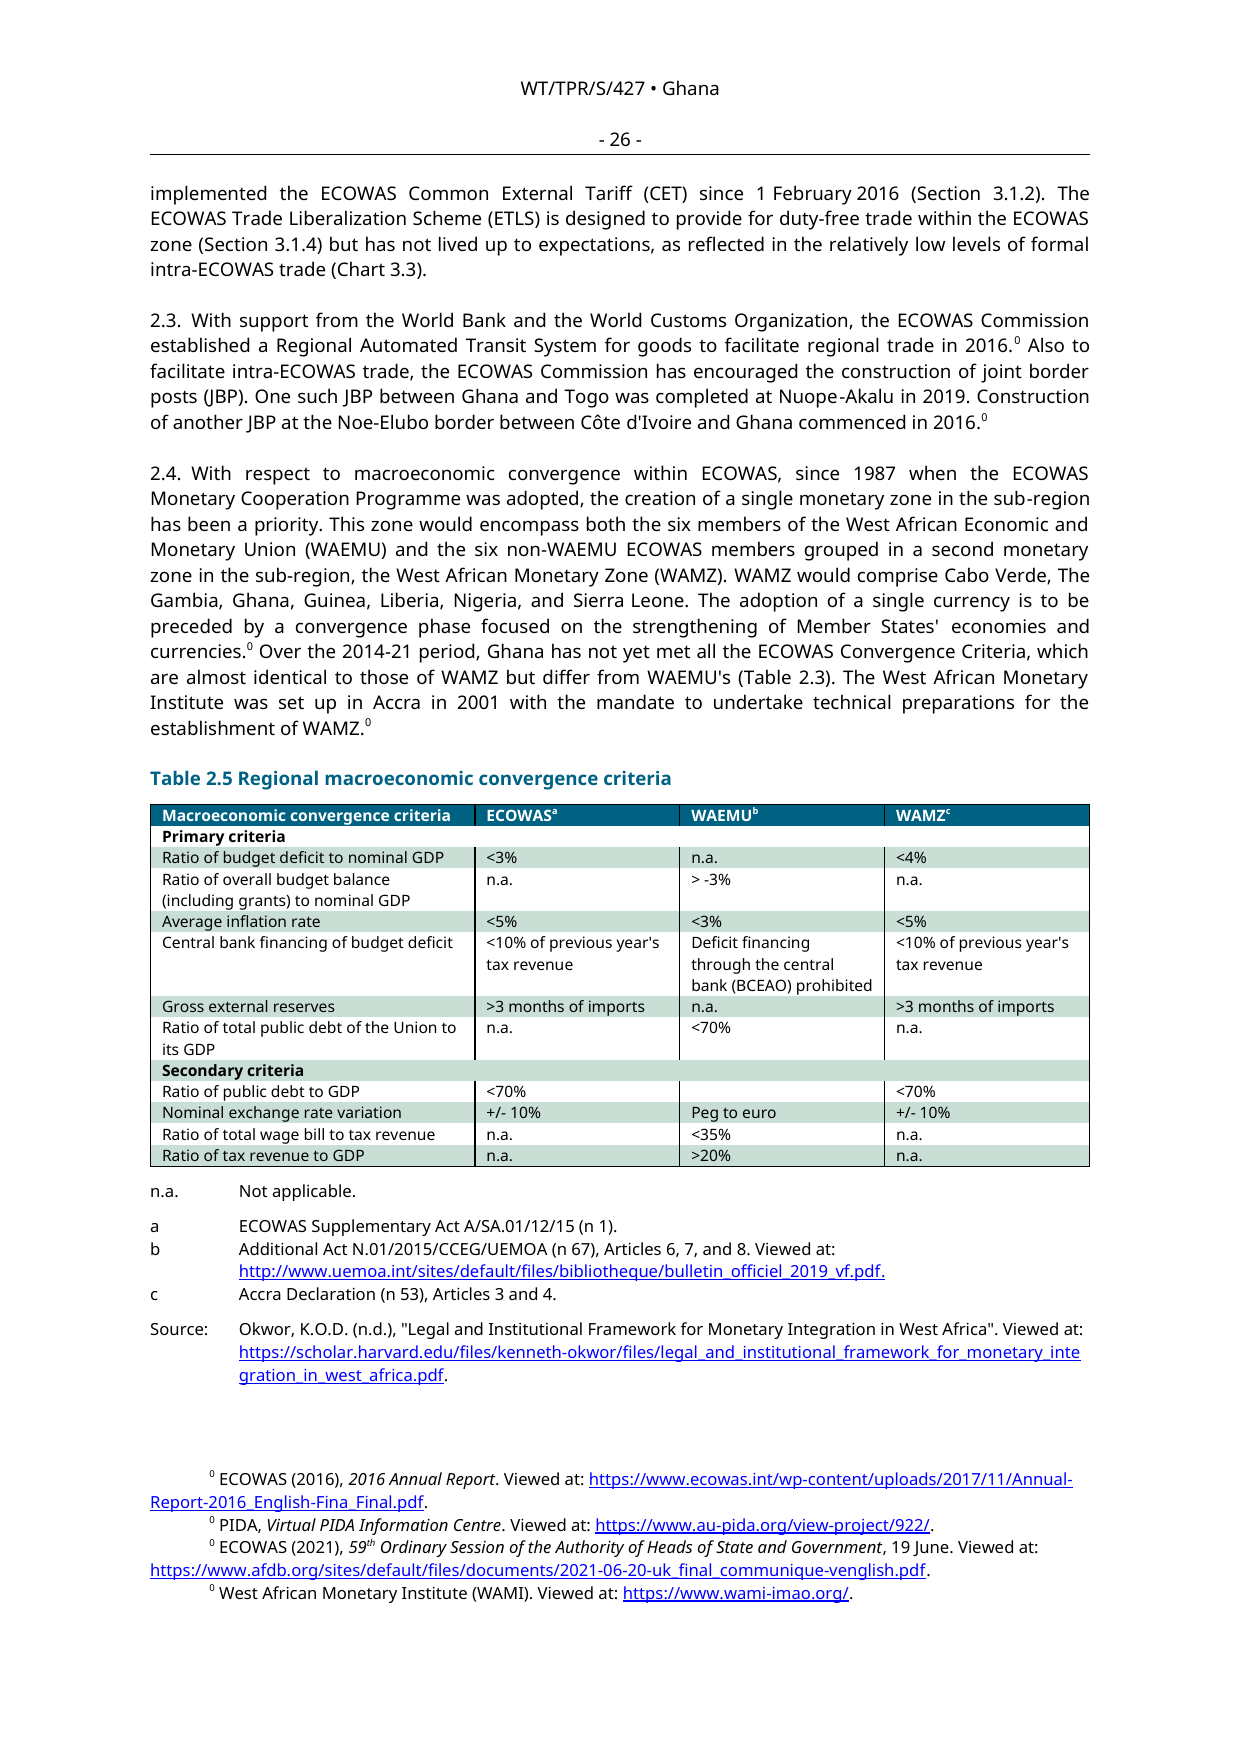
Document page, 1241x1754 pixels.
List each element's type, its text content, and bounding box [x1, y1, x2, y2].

list With support from the World Bank and the World Customs Organization, the ECOWAS Commission established a Regional Automated Transit System for goods to facilitate regional trade in 2016. Also to facilitate intra-ECOWAS trade, the ECOWAS Commission has encouraged the construction of joint border posts (JBP). One such JBP between Ghana and Togo was completed at Nuope-Akalu in 2019. Construction of another JBP at the Noe-Elubo border between Côte d'Ivoire and Ghana commenced in 2016. [150, 307, 1090, 435]
text Source: Okwor, K.O.D. (n.d.), "Legal and Institutional Framework for Monetary Integration in West Africa". Viewed at: https://scholar.harvard.edu/files/kenneth-okwor/files/legal_and_institutional_framework_for_monetary_integration_in_west_africa.pdf. [150, 1318, 1090, 1386]
table_cell <35% [680, 1124, 884, 1145]
table_cell n.a. [476, 869, 679, 911]
table_cell <10% of previous year's tax revenue [476, 932, 679, 996]
table_cell n.a. [885, 869, 1089, 911]
table_cell Nominal exchange rate variation [151, 1102, 474, 1123]
table_cell Ratio of tax revenue to GDP [151, 1145, 474, 1166]
table_cell Central bank financing of budget deficit [151, 932, 474, 996]
table_cell Ratio of total wage bill to tax revenue [151, 1124, 474, 1145]
text n.a. Not applicable. [150, 1179, 1090, 1202]
table_cell Gross external reserves [151, 996, 474, 1017]
list With respect to macroeconomic convergence within ECOWAS, since 1987 when the ECOWAS Monetary Cooperation Programme was adopted, the creation of a single monetary zone in the sub-region has been a priority. This zone would encompass both the six members of the West African Economic and Monetary Union (WAEMU) and the six non-WAEMU ECOWAS members grouped in a second monetary zone in the sub-region, the West African Monetary Zone (WAMZ). WAMZ would comprise Cabo Verde, The Gambia, Ghana, Guinea, Liberia, Nigeria, and Sierra Leone. The adoption of a single currency is to be preceded by a convergence phase focused on the strengthening of Member States' economies and currencies. Over the 2014-21 period, Ghana has not yet met all the ECOWAS Convergence Criteria, which are almost identical to those of WAMZ but differ from WAEMU's (Table 2.3). The West African Monetary Institute was set up in Accra in 2001 with the mandate to undertake technical preparations for the establishment of WAMZ. [150, 460, 1090, 741]
table_cell Ratio of public debt to GDP [151, 1081, 474, 1102]
table_cell <4% [885, 847, 1089, 868]
table_cell [680, 1081, 884, 1102]
table_cell Ratio of total public debt of the Union to its GDP [151, 1017, 474, 1060]
table_cell n.a. [476, 1124, 679, 1145]
table_cell Primary criteria [151, 826, 1089, 847]
table_cell n.a. [680, 847, 884, 868]
table_cell n.a. [476, 1017, 679, 1060]
table_cell <5% [885, 911, 1089, 932]
table_cell <3% [476, 847, 679, 868]
table_cell <70% [885, 1081, 1089, 1102]
table_cell n.a. [885, 1017, 1089, 1060]
table_header ECOWASa [476, 805, 679, 826]
table_cell Peg to euro [680, 1102, 884, 1123]
table_cell <70% [680, 1017, 884, 1060]
table_cell >3 months of imports [885, 996, 1089, 1017]
table_header WAEMUb [680, 805, 884, 826]
table_cell Secondary criteria [151, 1060, 1089, 1081]
table_cell +/- 10% [476, 1102, 679, 1123]
table_cell <70% [476, 1081, 679, 1102]
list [150, 180, 1090, 282]
table_header Macroeconomic convergence criteria [151, 805, 474, 826]
table_cell Deficit financing through the central bank (BCEAO) prohibited [680, 932, 884, 996]
table_cell n.a. [885, 1124, 1089, 1145]
table_cell > -3% [680, 869, 884, 911]
table_cell n.a. [680, 996, 884, 1017]
text b Additional Act N.01/2015/CCEG/UEMOA (n 67), Articles 6, 7, and 8. Viewed at: http://www.uemoa.int/sites/default/files/bibliotheque/bulletin_officiel_2019_vf.pdf. [150, 1237, 1090, 1283]
table_cell Ratio of budget deficit to nominal GDP [151, 847, 474, 868]
text a ECOWAS Supplementary Act A/SA.01/12/15 (n 1). [150, 1215, 1090, 1237]
table_cell <10% of previous year's tax revenue [885, 932, 1089, 996]
table_cell n.a. [885, 1145, 1089, 1166]
table_cell <3% [680, 911, 884, 932]
table_cell >20% [680, 1145, 884, 1166]
table_cell >3 months of imports [476, 996, 679, 1017]
table_cell Ratio of overall budget balance (including grants) to nominal GDP [151, 869, 474, 911]
table_cell +/- 10% [885, 1102, 1089, 1123]
table_header WAMZc [885, 805, 1089, 826]
table_cell <5% [476, 911, 679, 932]
table_cell Average inflation rate [151, 911, 474, 932]
text c Accra Declaration (n 53), Articles 3 and 4. [150, 1283, 1090, 1306]
table_cell n.a. [476, 1145, 679, 1166]
